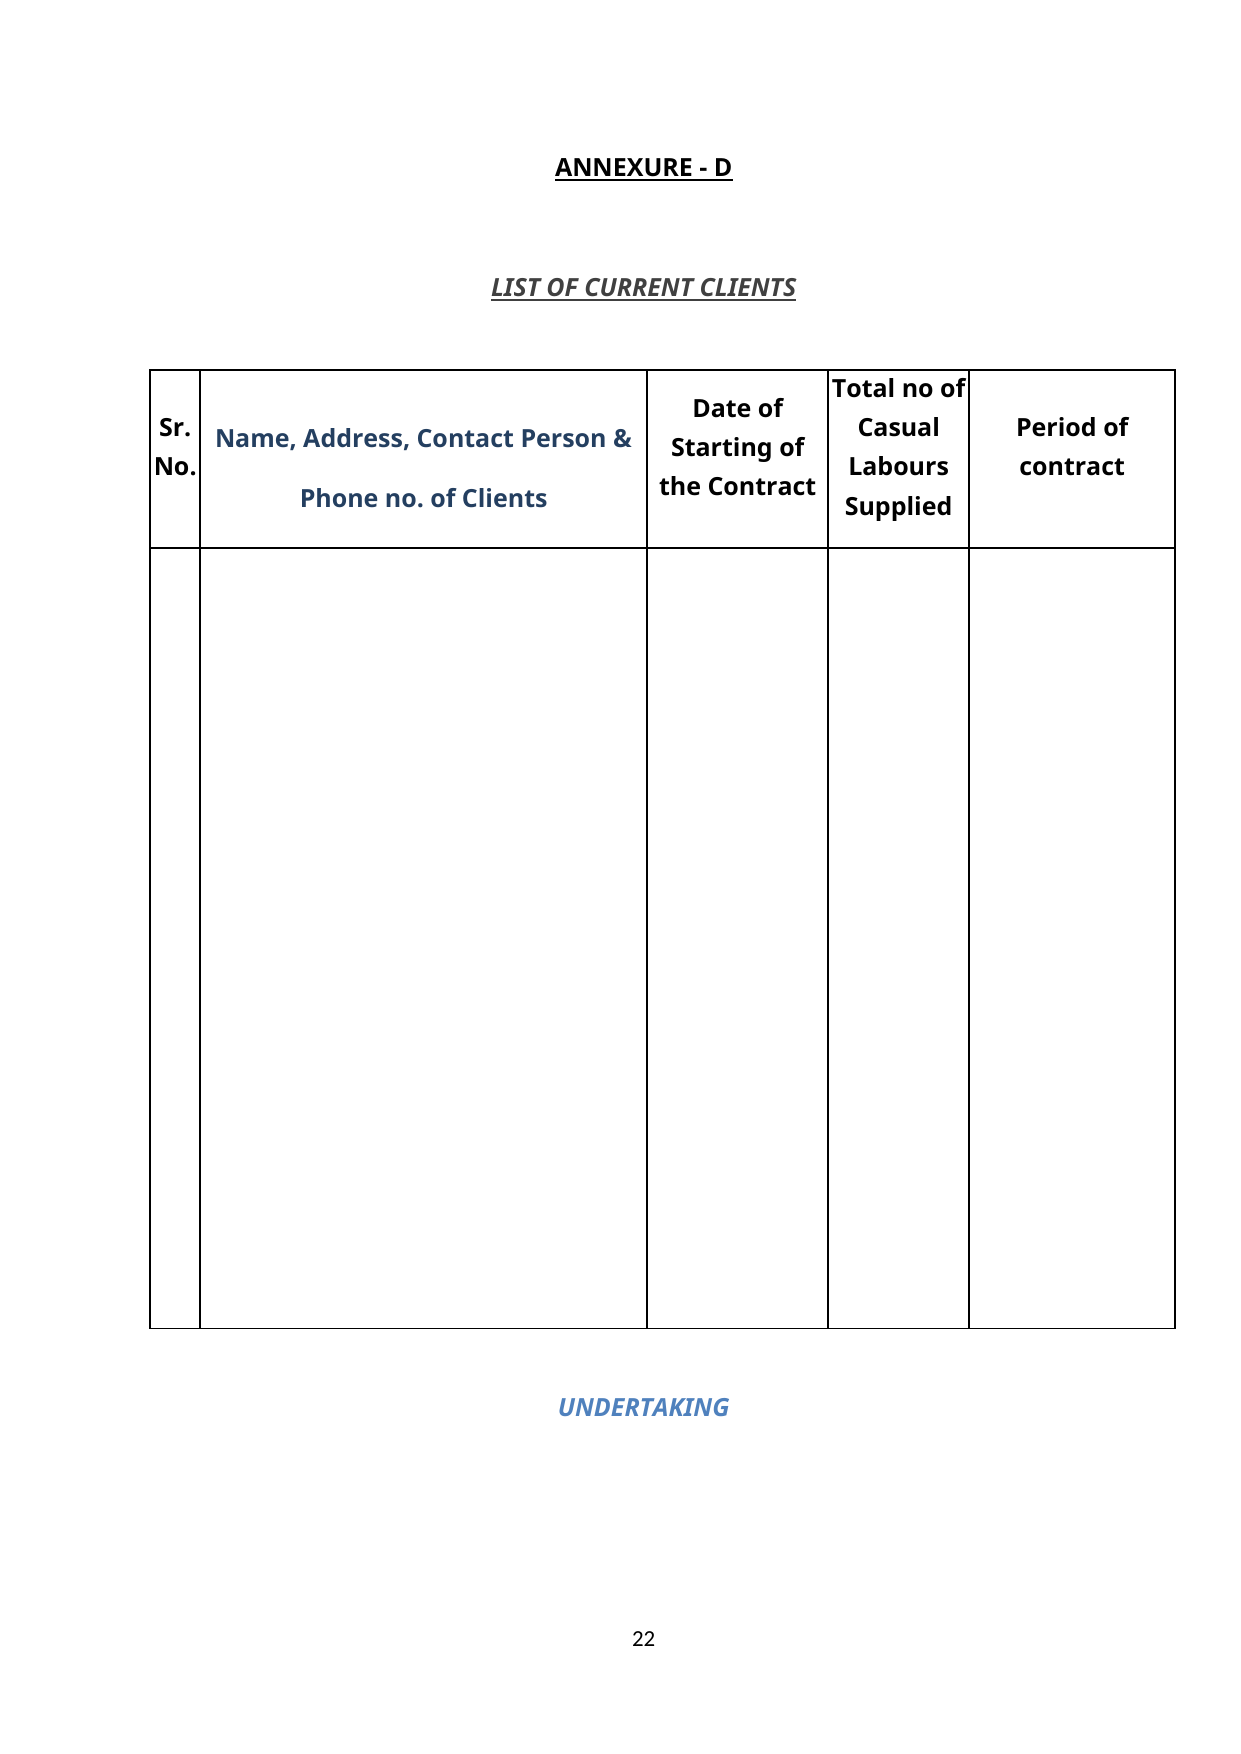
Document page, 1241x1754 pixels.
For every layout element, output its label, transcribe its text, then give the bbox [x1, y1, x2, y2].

table_cell [201, 549, 646, 1328]
subtitle LIST OF CURRENT CLIENTS [150, 270, 1137, 304]
table_header Total no of Casual Labours Supplied [829, 371, 968, 547]
table_header Period of contract [970, 371, 1174, 547]
table_cell [648, 549, 827, 1328]
text ANNEXURE - D [150, 150, 1137, 184]
table_cell [151, 549, 199, 1328]
table_header Name, Address, Contact Person & Phone no. of Clients [201, 371, 646, 547]
table_cell [829, 549, 968, 1328]
table_header Date of Starting of the Contract [648, 371, 827, 547]
table_header Sr. No. [151, 371, 199, 547]
table_cell [970, 549, 1174, 1328]
subtitle UNDERTAKING [150, 1389, 1137, 1423]
